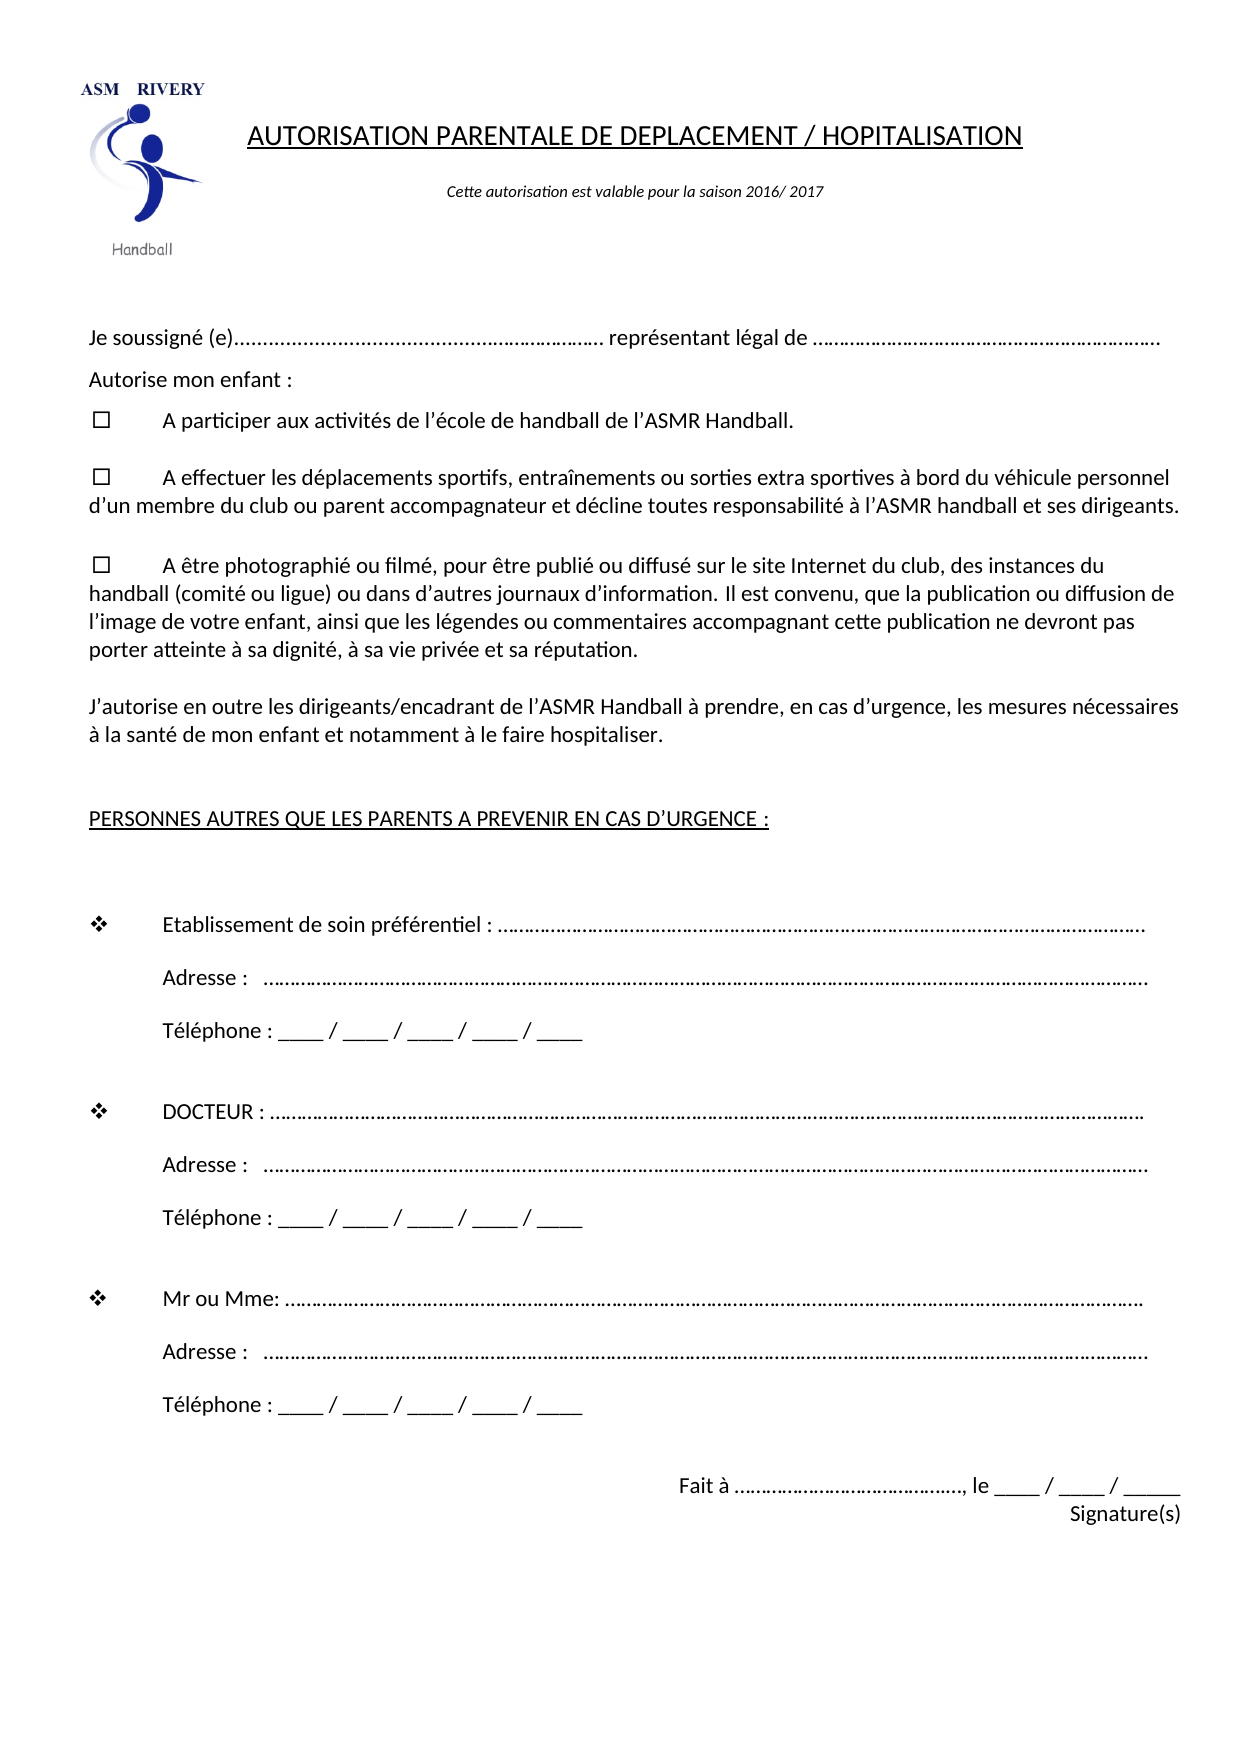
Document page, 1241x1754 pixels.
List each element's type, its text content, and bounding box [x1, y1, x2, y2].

list A effectuer les déplacements sportifs, entraînements ou sorties extra sportives à bord du véhicule personnel d’un membre du club ou parent accompagnateur et décline toutes responsabilité à l’ASMR handball et ses dirigeants. [89, 463, 1181, 519]
text Adresse : …………………………………………………………………………………………………………………………………………………… [162, 1150, 1181, 1178]
list A être photographié ou filmé, pour être publié ou diffusé sur le site Internet du club, des instances du handball (comité ou ligue) ou dans d’autres journaux d’information. Il est convenu, que la publication ou diffusion de l’image de votre enfant, ainsi que les légendes ou commentaires accompagnant cette publication ne devront pas porter atteinte à sa dignité, à sa vie privée et sa réputation. [89, 551, 1181, 663]
text Signature(s) [443, 1499, 1181, 1528]
text Adresse : …………………………………………………………………………………………………………………………………………………… [162, 963, 1181, 991]
text J’autorise en outre les dirigeants/encadrant de l’ASMR Handball à prendre, en cas d’urgence, les mesures nécessaires à la santé de mon enfant et notamment à le faire hospitaliser. [89, 692, 1181, 748]
list Etablissement de soin préférentiel : …………………………………………………………………………………………………………… [89, 910, 1181, 938]
text Téléphone : ____ / ____ / ____ / ____ / ____ [162, 1391, 1181, 1418]
list A participer aux activités de l’école de handball de l’ASMR Handball. [89, 407, 1181, 435]
list Mr ou Mme: ………………………………………………………………………………………………………………………………………………. [87, 1284, 1181, 1312]
text Autorise mon enfant : [89, 365, 1181, 393]
text Téléphone : ____ / ____ / ____ / ____ / ____ [162, 1016, 1181, 1044]
text PERSONNES AUTRES QUE LES PARENTS A PREVENIR EN CAS D’URGENCE : [89, 804, 1181, 832]
text Cette autorisation est valable pour la saison 2016/ 2017 [89, 182, 1181, 202]
text Je soussigné (e).............................................………………… représentant légal de ………………………………………………………… [89, 323, 1181, 351]
text Adresse : …………………………………………………………………………………………………………………………………………………… [162, 1337, 1181, 1366]
text Téléphone : ____ / ____ / ____ / ____ / ____ [162, 1203, 1181, 1231]
picture [72, 72, 211, 279]
list DOCTEUR : …………………………………………………………………………………………………………………………………………………. [89, 1097, 1181, 1125]
text AUTORISATION PARENTALE DE DEPLACEMENT / HOPITALISATION [89, 117, 1181, 153]
text Fait à ………………………………….…, le ____ / ____ / _____ [443, 1472, 1181, 1499]
